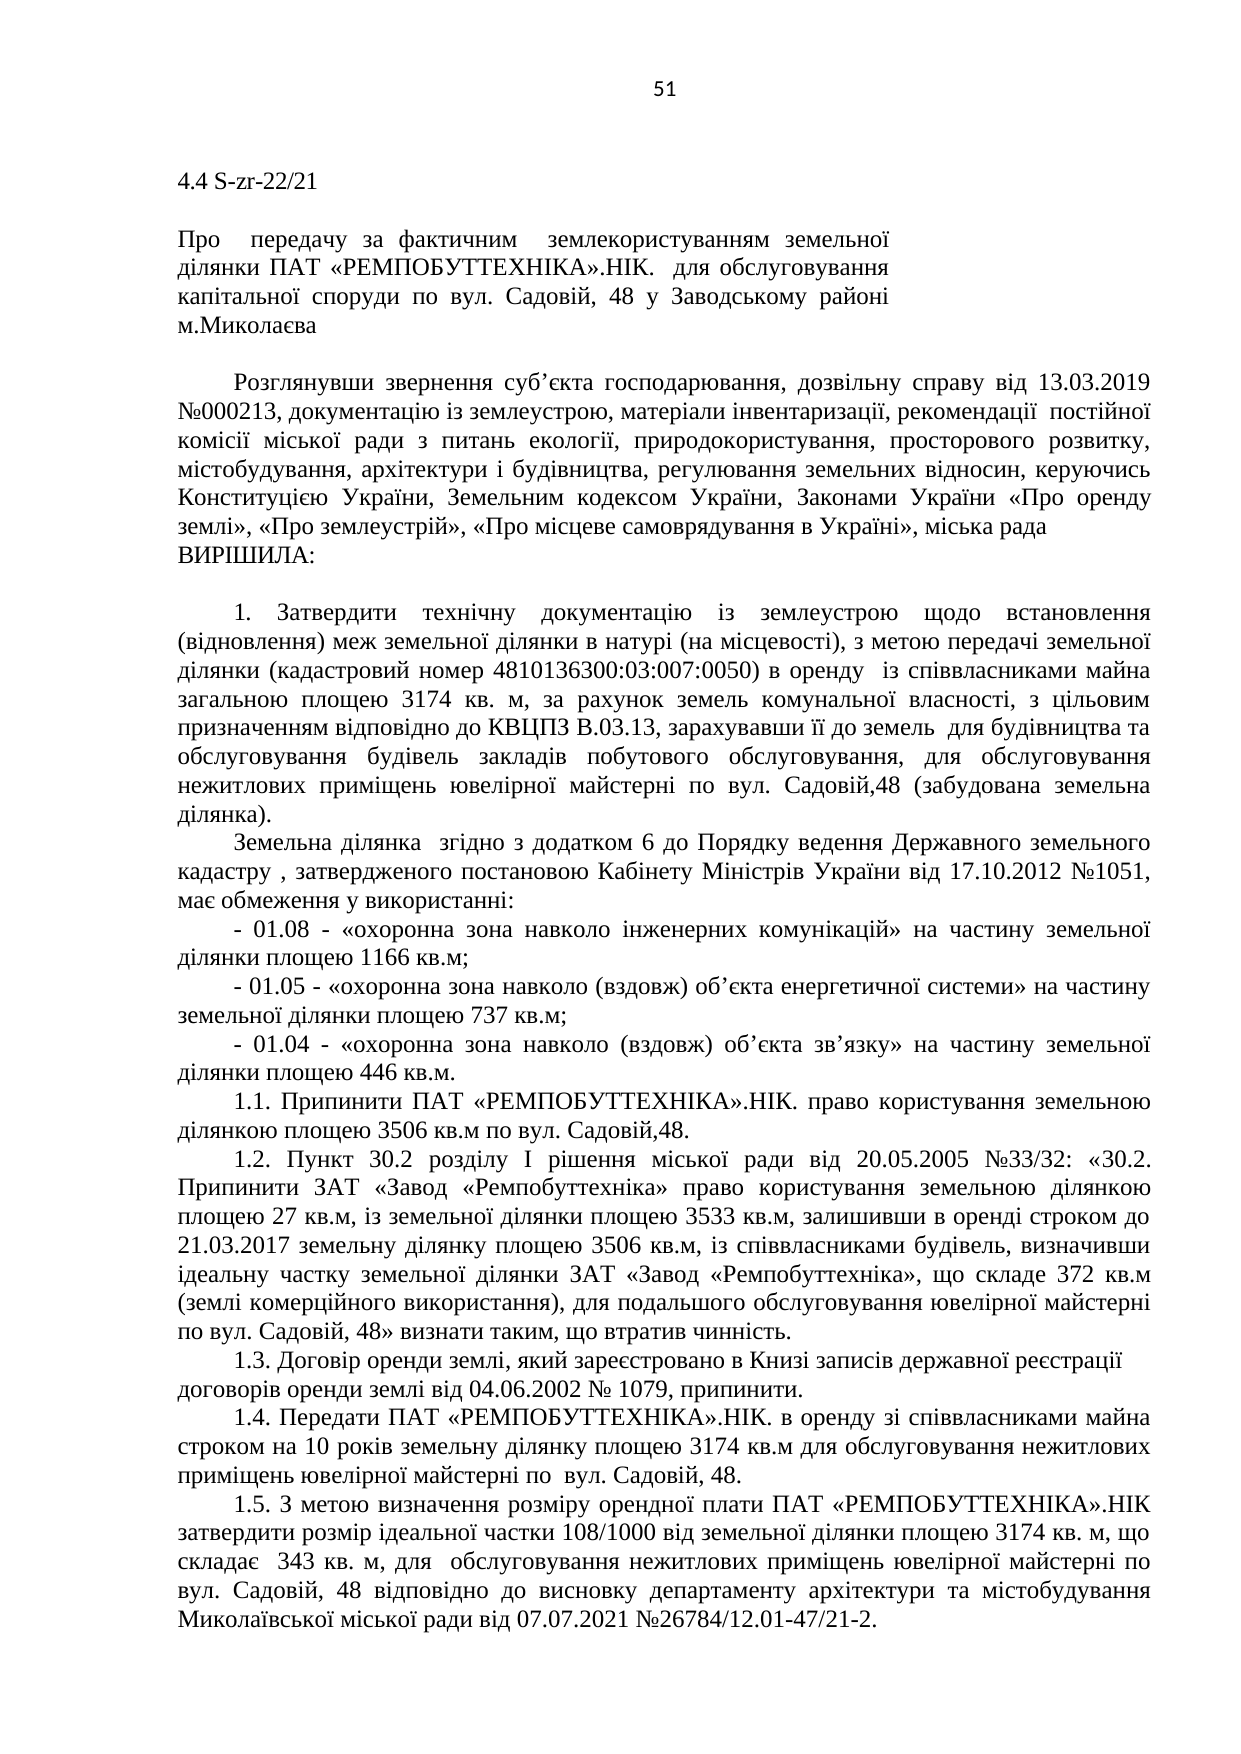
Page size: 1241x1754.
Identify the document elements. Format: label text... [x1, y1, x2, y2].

text - 01.08 - «охоронна зона навколо інженерних комунікацій» на частину земельної ділянки площею 1166 кв.м; [177, 914, 1152, 971]
text - 01.04 - «охоронна зона навколо (вздовж) об’єкта зв’язку» на частину земельної ділянки площею 446 кв.м. [177, 1029, 1152, 1086]
text 4.4 S-zr-22/21 [177, 166, 1152, 195]
text 1. Затвердити технічну документацію із землеустрою щодо встановлення (відновлення) меж земельної ділянки в натурі (на місцевості), з метою передачі земельної ділянки (кадастровий номер 4810136300:03:007:0050) в оренду із співвласниками майна загальною площею , за рахунок земель комунальної власності, з цільовим призначенням відповідно до КВЦПЗ В.03.13, зарахувавши її до земель для будівництва та обслуговування будівель закладів побутового обслуговування, для обслуговування нежитлових приміщень ювелірної майстерні по вул. Садовій,48 (забудована земельна ділянка). [177, 597, 1152, 827]
text Про передачу за фактичним землекористуванням земельної ділянки ПАТ «РЕМПОБУТТЕХНІКА».НІК. для обслуговування капітальної споруди по вул. Садовій, 48 у Заводському районі м.Миколаєва [177, 224, 890, 339]
text 1.1. Припинити ПАТ «РЕМПОБУТТЕХНІКА».НІК. право користування земельною ділянкою площею 3506 кв.м по вул. Садовій,48. [177, 1086, 1152, 1144]
text Земельна ділянка згідно з додатком 6 до Порядку ведення Державного земельного кадастру , затвердженого постановою Кабінету Міністрів України від 17.10.2012 №1051, має обмеження у використанні: [177, 827, 1152, 914]
text 1.5. З метою визначення розміру орендної плати ПАТ «РЕМПОБУТТЕХНІКА».НІК затвердити розмір ідеальної частки 108/1000 від земельної ділянки площею , що складає , для обслуговування нежитлових приміщень ювелірної майстерні по вул. Садовій, 48 відповідно до висновку департаменту архітектури та містобудування Миколаївської міської ради від 07.07.2021 №26784/12.01-47/21-2. [177, 1489, 1152, 1632]
text 1.4. Передати ПАТ «РЕМПОБУТТЕХНІКА».НІК. в оренду зі співвласниками майна строком на 10 років земельну ділянку площею 3174 кв.м для обслуговування нежитлових приміщень ювелірної майстерні по вул. Садовій, 48. [177, 1402, 1152, 1489]
text 1.3. Договір оренди землі, який зареєстровано в Книзі записів державної реєстрації договорів оренди землі від 04.06.2002 № 1079, припинити. [177, 1345, 1152, 1402]
text ВИРІШИЛА: [177, 540, 1152, 569]
text Розглянувши звернення суб’єкта господарювання, дозвільну справу від 13.03.2019 №000213, документацію із землеустрою, матеріали інвентаризації, рекомендації постійної комісії міської ради з питань екології, природокористування, просторового розвитку, містобудування, архітектури і будівництва, регулювання земельних відносин, керуючись Конституцією України, Земельним кодексом України, Законами України «Про оренду землі», «Про землеустрій», «Про місцеве самоврядування в Україні», міська рада [177, 367, 1152, 540]
text - 01.05 - «охоронна зона навколо (вздовж) об’єкта енергетичної системи» на частину земельної ділянки площею 737 кв.м; [177, 971, 1152, 1029]
